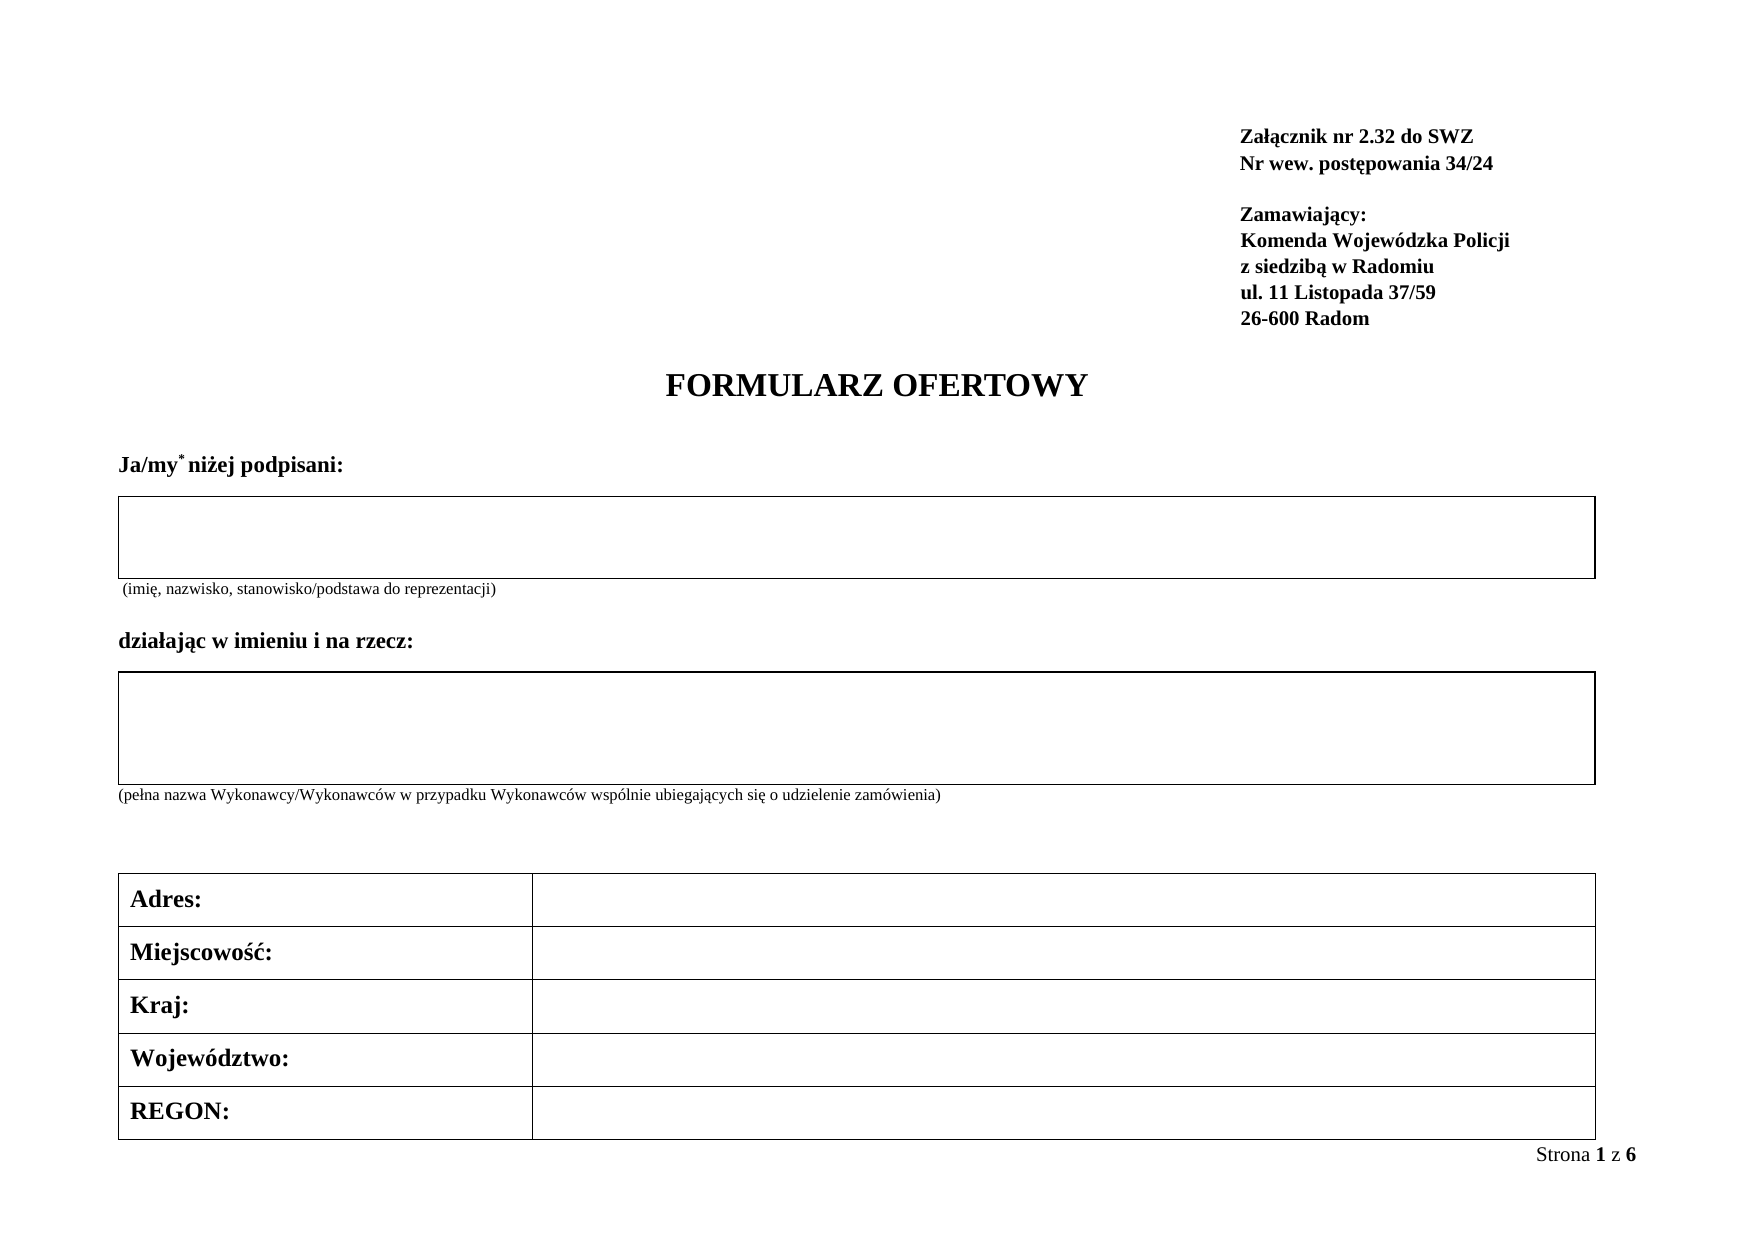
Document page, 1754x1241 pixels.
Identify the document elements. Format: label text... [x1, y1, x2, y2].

table_header [533, 874, 1595, 926]
table_cell Kraj: [119, 980, 532, 1032]
text Nr wew. postępowania 34/24 [1239, 150, 1636, 174]
table_cell [533, 1034, 1595, 1086]
table_header [119, 497, 1594, 577]
table_cell Województwo: [119, 1034, 532, 1086]
table_cell [533, 980, 1595, 1032]
text działając w imieniu i na rzecz: [118, 627, 1636, 653]
text (imię, nazwisko, stanowisko/podstawa do reprezentacji) [118, 578, 1636, 598]
table_cell Miejscowość: [119, 927, 532, 979]
table_header [119, 673, 1594, 784]
table_cell [533, 927, 1595, 979]
subtitle FORMULARZ OFERTOWY [118, 366, 1636, 404]
text Załącznik nr 2.32 do SWZ [1239, 124, 1636, 148]
table_cell REGON: [119, 1087, 532, 1139]
text (pełna nazwa Wykonawcy/Wykonawców w przypadku Wykonawców wspólnie ubiegających się o udzielenie zamówienia) [118, 785, 1636, 804]
text Ja/my* niżej podpisani: [118, 451, 1636, 477]
table_header Adres: [119, 874, 532, 926]
text Zamawiający: Komenda Wojewódzka Policji z siedzibą w Radomiu ul. 11 Listopada 37/59 26-600 Radom [1239, 202, 1636, 330]
table_cell [533, 1087, 1595, 1139]
